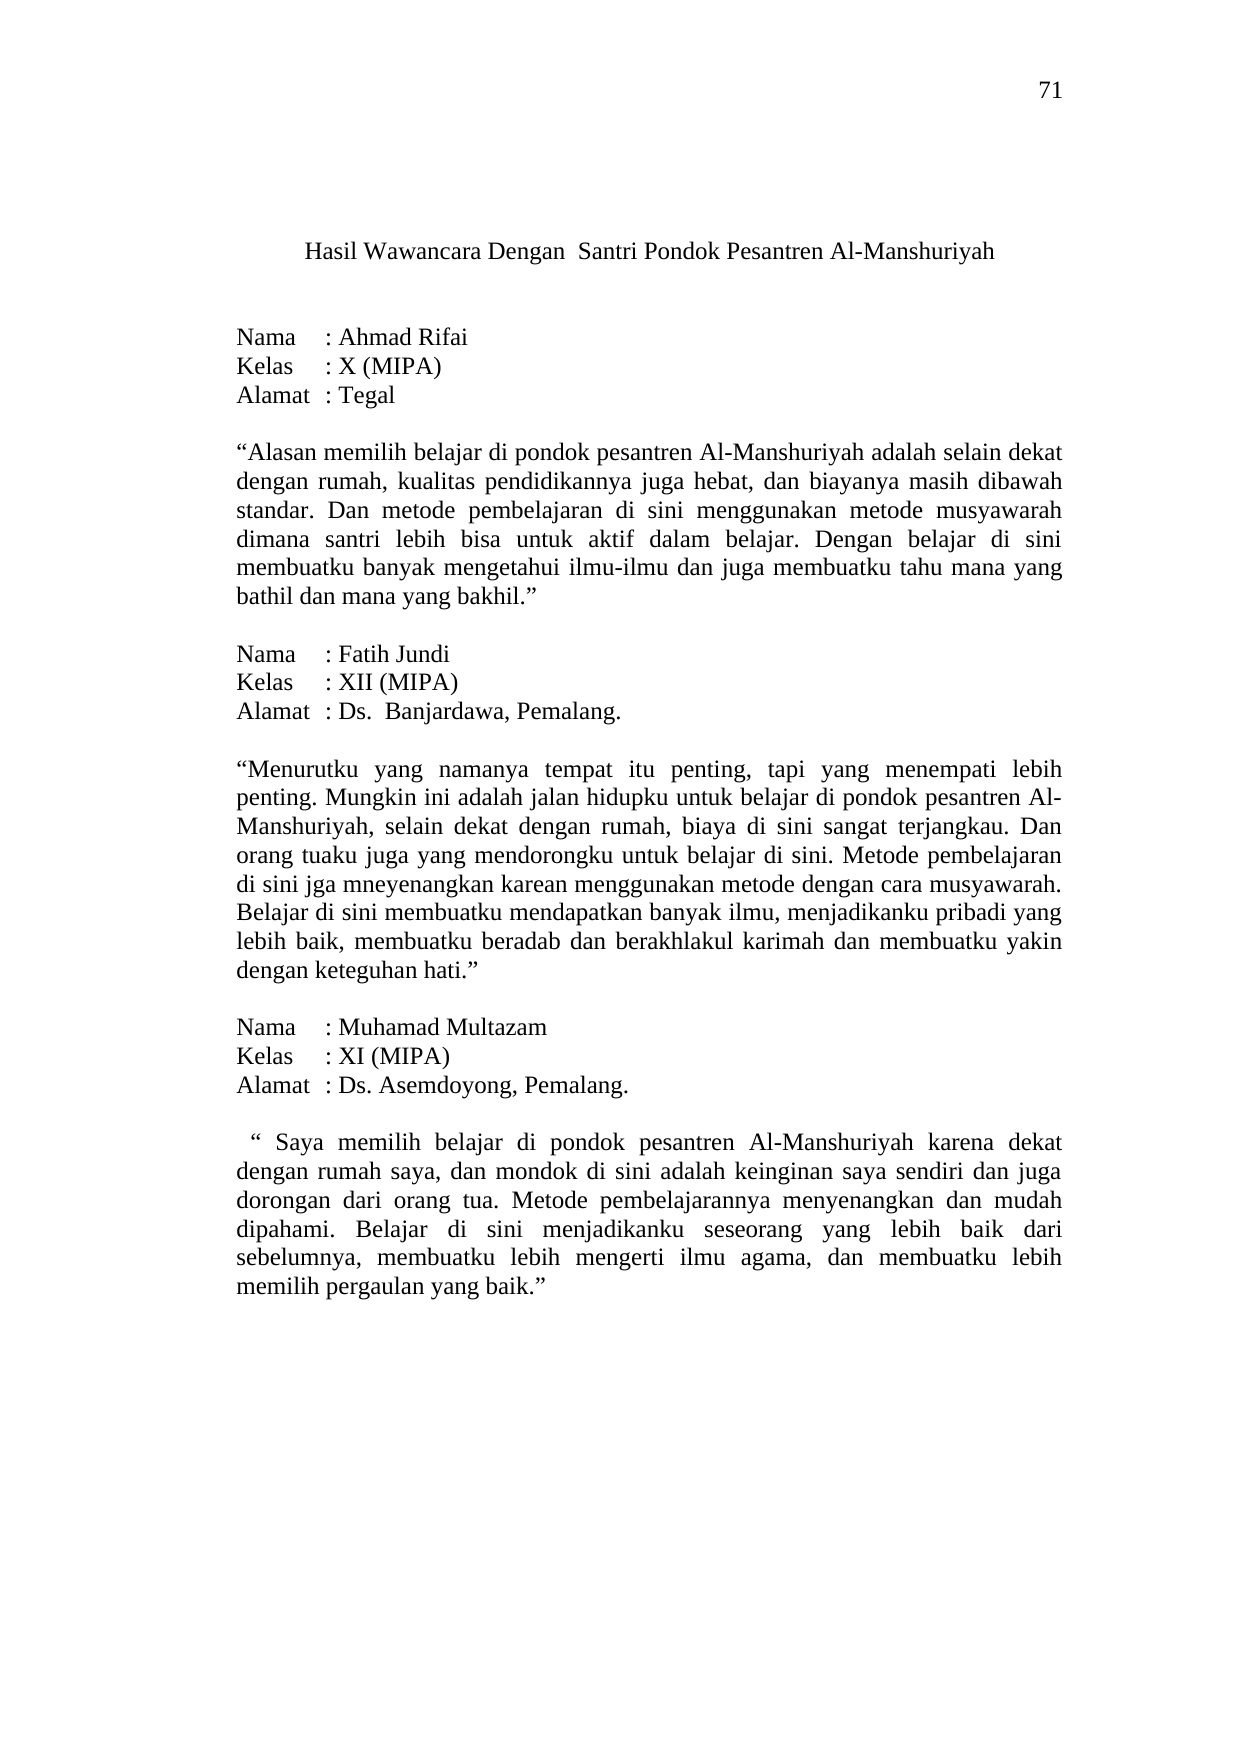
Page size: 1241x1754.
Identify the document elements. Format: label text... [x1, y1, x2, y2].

list “ Saya memilih belajar di pondok pesantren Al-Manshuriyah karena dekat dengan rumah saya, dan mondok di sini adalah keinginan saya sendiri dan juga dorongan dari orang tua. Metode pembelajarannya menyenangkan dan mudah dipahami. Belajar di sini menjadikanku seseorang yang lebih baik dari sebelumnya, membuatku lebih mengerti ilmu agama, dan membuatku lebih memilih pergaulan yang baik.” [236, 1127, 1063, 1300]
list Alamat : Ds. Banjardawa, Pemalang. [236, 696, 1063, 725]
text Alamat : Ds. Asemdoyong, Pemalang. [236, 1070, 1063, 1099]
list Kelas : XII (MIPA) [236, 667, 1063, 696]
list Kelas : X (MIPA) [236, 351, 1063, 380]
text Hasil Wawancara Dengan Santri Pondok Pesantren Al-Manshuriyah [236, 236, 1063, 265]
list Alamat : Tegal [236, 380, 1063, 409]
list “Alasan memilih belajar di pondok pesantren Al-Manshuriyah adalah selain dekat dengan rumah, kualitas pendidikannya juga hebat, dan biayanya masih dibawah standar. Dan metode pembelajaran di sini menggunakan metode musyawarah dimana santri lebih bisa untuk aktif dalam belajar. Dengan belajar di sini membuatku banyak mengetahui ilmu-ilmu dan juga membuatku tahu mana yang bathil dan mana yang bakhil.” [236, 437, 1063, 610]
text Nama : Ahmad Rifai [236, 322, 1063, 351]
text Kelas : XI (MIPA) [236, 1041, 1063, 1070]
list “Menurutku yang namanya tempat itu penting, tapi yang menempati lebih penting. Mungkin ini adalah jalan hidupku untuk belajar di pondok pesantren Al-Manshuriyah, selain dekat dengan rumah, biaya di sini sangat terjangkau. Dan orang tuaku juga yang mendorongku untuk belajar di sini. Metode pembelajaran di sini jga mneyenangkan karean menggunakan metode dengan cara musyawarah. Belajar di sini membuatku mendapatkan banyak ilmu, menjadikanku pribadi yang lebih baik, membuatku beradab dan berakhlakul karimah dan membuatku yakin dengan keteguhan hati.” [236, 754, 1063, 984]
text Nama : Muhamad Multazam [236, 1012, 1063, 1041]
list Nama : Fatih Jundi [236, 639, 1063, 667]
